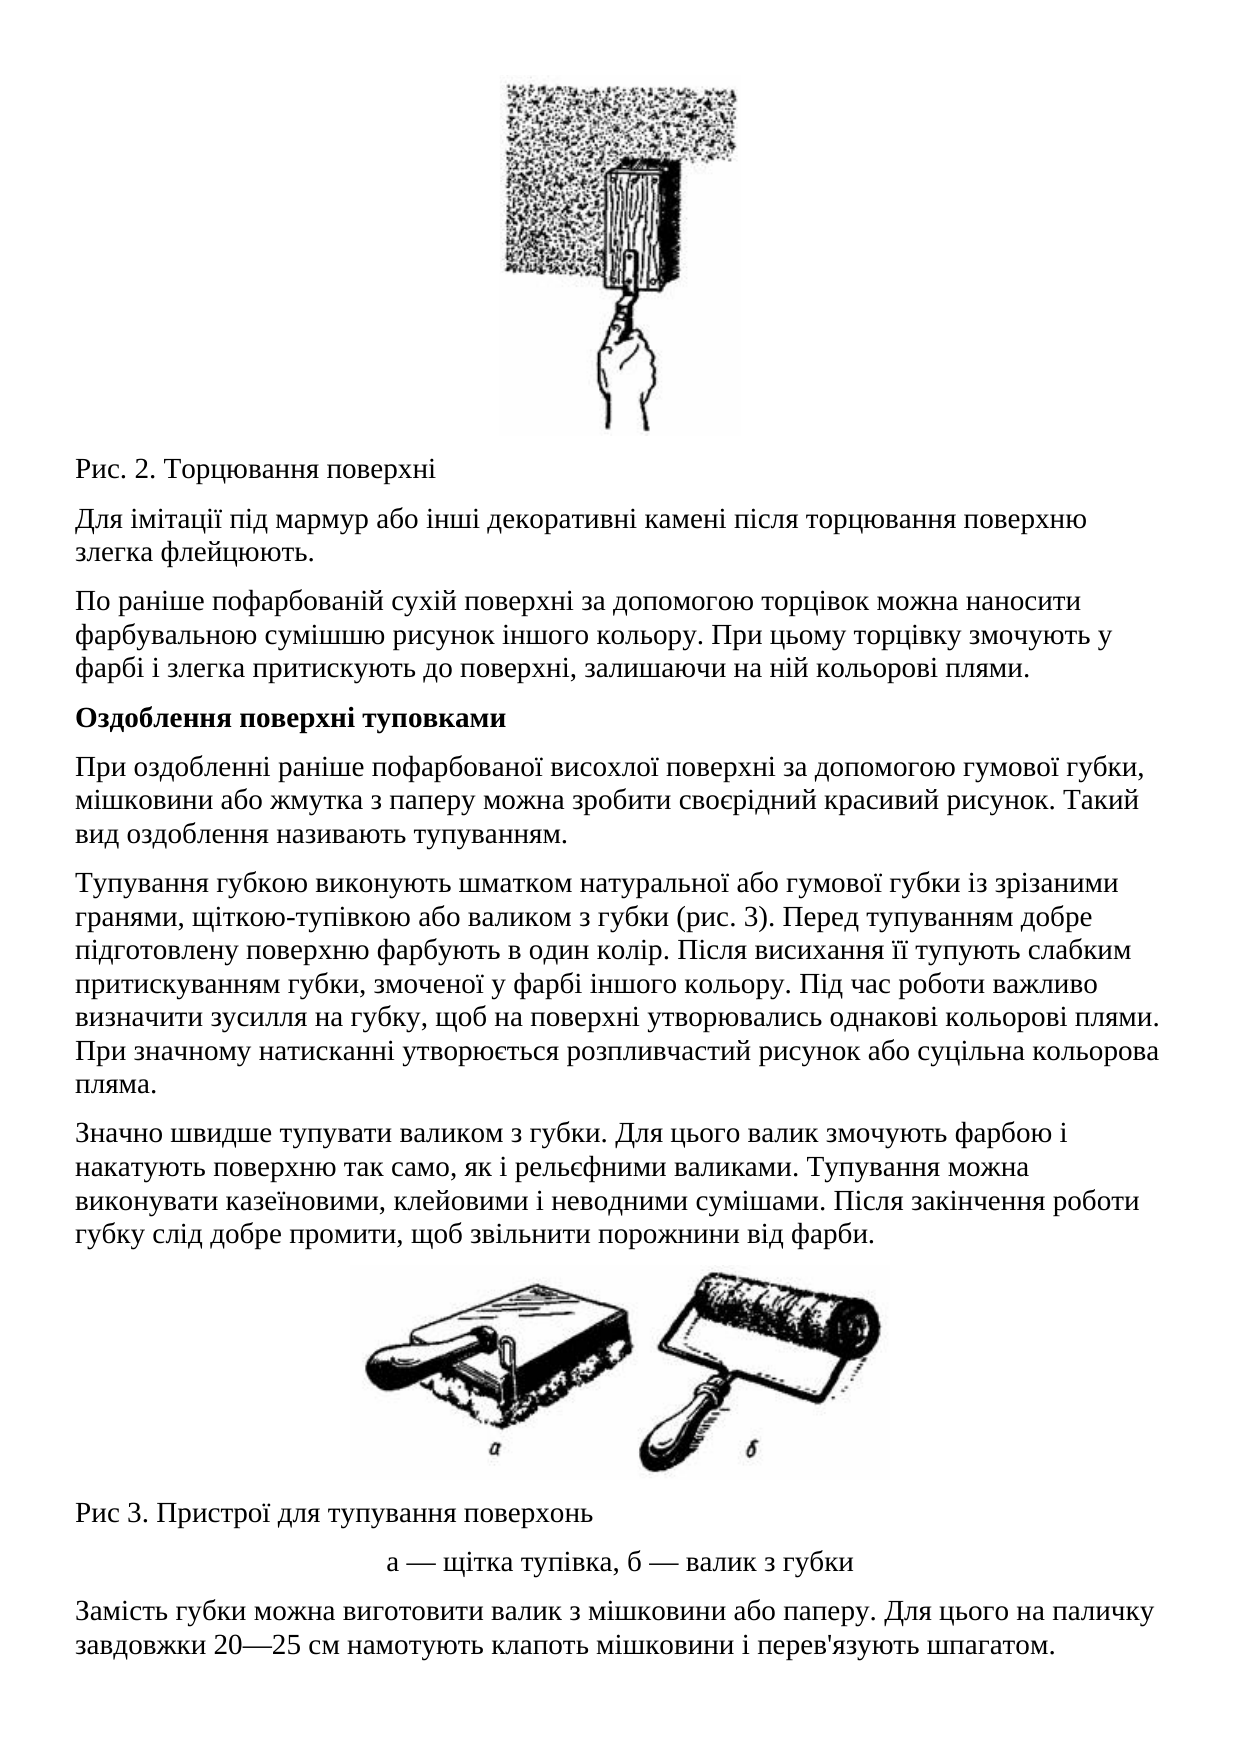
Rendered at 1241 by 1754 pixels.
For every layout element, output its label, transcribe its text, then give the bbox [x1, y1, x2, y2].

picture [350, 1265, 890, 1480]
text Рис 3. Пристрої для тупування поверхонь [75, 1495, 1165, 1528]
text Значно швидше тупувати валиком з губки. Для цього валик змочують фарбою і накатують поверхню так само, як і рельєфними валиками. Тупування можна виконувати казеїновими, клейовими і неводними сумішами. Після закінчення роботи губку слід добре промити, щоб звільнити порожнини від фарби. [75, 1116, 1165, 1250]
picture [499, 75, 741, 436]
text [75, 1593, 1165, 1660]
text При оздобленні раніше пофарбованої висохлої поверхні за допомогою гумової губки, мішковини або жмутка з паперу можна зробити своєрідний красивий рисунок. Такий вид оздоблення називають тупуванням. [75, 749, 1165, 849]
text По раніше пофарбованій сухій поверхні за допомогою торцівок можна наносити фарбувальною сумішшю рисунок іншого кольору. При цьому торцівку змочують у фарбі і злегка притискують до поверхні, залишаючи на ній кольорові плями. [75, 583, 1165, 684]
text а — щітка тупівка, б — валик з губки [75, 1544, 1165, 1578]
text Тупування губкою виконують шматком натуральної або гумової губки із зрізаними гранями, щіткою-тупівкою або валиком з губки (рис. 3). Перед тупуванням добре підготовлену поверхню фарбують в один колір. Після висихання її тупують слабким притискуванням губки, змоченої у фарбі іншого кольору. Під час роботи важливо визначити зусилля на губку, щоб на поверхні утворювались однакові кольорові плями. При значному натисканні утворюється розпливчастий рисунок або суцільна кольорова пляма. [75, 865, 1165, 1100]
text Для імітації під мармур або інші декоративні камені після торцювання поверхню злегка флейцюють. [75, 501, 1165, 568]
text Оздоблення поверхні туповками [75, 700, 1165, 733]
text Рис. 2. Торцювання поверхні [75, 452, 1165, 485]
